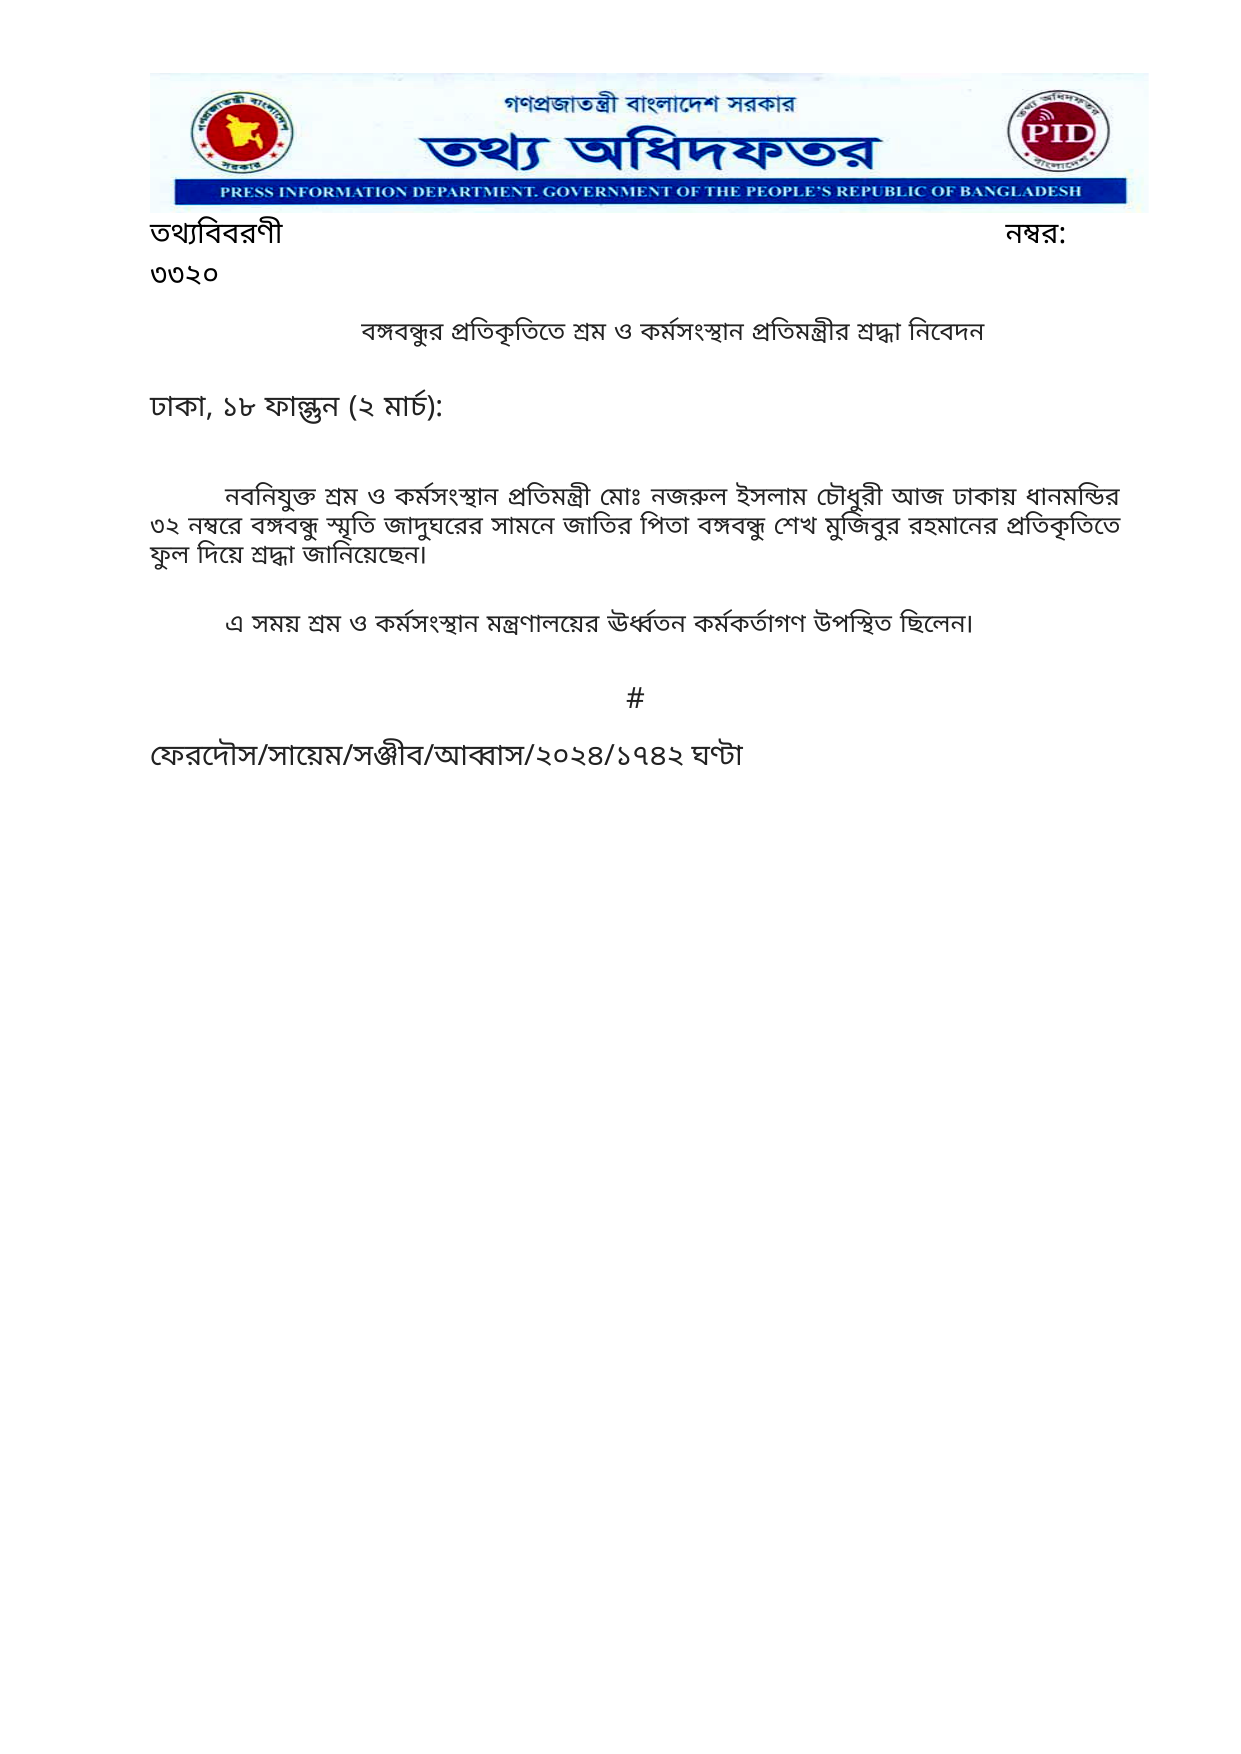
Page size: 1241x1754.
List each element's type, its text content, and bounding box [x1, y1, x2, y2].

text এ সময় শ্রম ও কর্মসংস্থান মন্ত্রণালয়ের ঊর্ধ্বতন কর্মকর্তাগণ উপস্থিত ছিলেন। [150, 609, 1120, 638]
text ঢাকা, ১৮ ফাল্গুন (২ মার্চ): [150, 386, 1120, 425]
text বঙ্গবন্ধুর প্রতিকৃতিতে শ্রম ও কর্মসংস্থান প্রতিমন্ত্রীর শ্রদ্ধা নিবেদন [150, 317, 507, 346]
text তথ্যবিবরণী নম্বর: ৩৩২০ [150, 213, 1120, 291]
text বঙ্গবন্ধুর প্রতিকৃতিতে শ্রম ও কর্মসংস্থান প্রতিমন্ত্রীর শ্রদ্ধা নিবেদন [503, 317, 1120, 346]
text # [150, 678, 1120, 717]
text নবনিযুক্ত শ্রম ও কর্মসংস্থান প্রতিমন্ত্রী মোঃ নজরুল ইসলাম চৌধুরী আজ ঢাকায় ধানমন্ডির ৩২ নম্বরে বঙ্গবন্ধু স্মৃতি জাদুঘরের সামনে জাতির পিতা বঙ্গবন্ধু শেখ মুজিবুর রহমানের প্রতিকৃতিতে ফুল দিয়ে শ্রদ্ধা জানিয়েছেন। [150, 482, 1120, 569]
text ফেরদৌস/সায়েম/সঞ্জীব/আব্বাস/২০২৪/১৭৪২ ঘণ্টা [150, 734, 1120, 777]
